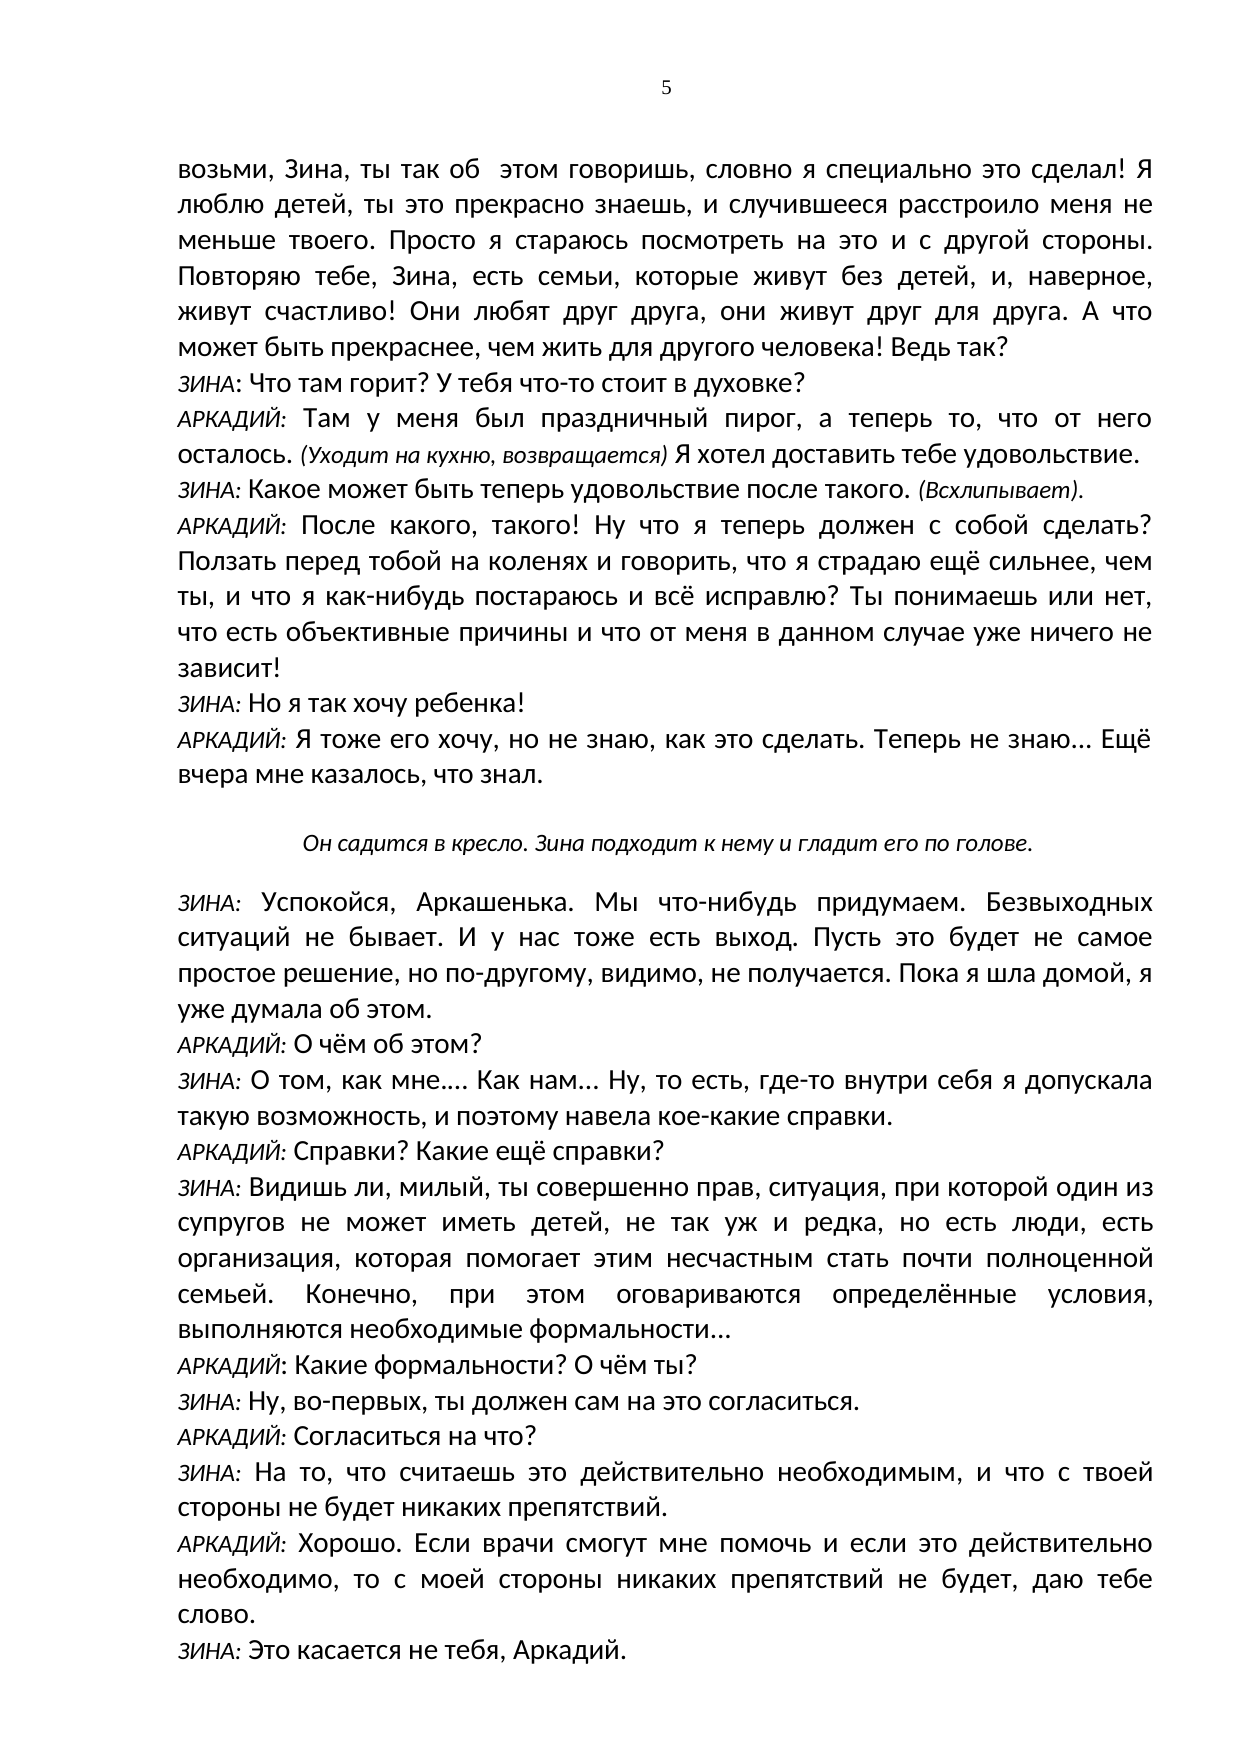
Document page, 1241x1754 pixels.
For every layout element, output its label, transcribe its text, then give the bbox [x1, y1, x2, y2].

text АРКАДИЙ: Согласиться на что? [177, 1417, 1155, 1453]
text ЗИНА: Ну, во-первых, ты должен сам на это согласиться. [177, 1382, 1155, 1417]
text ЗИНА: О том, как мне.… Как нам... Ну, то есть, где-то внутри себя я допускала такую возможность, и поэтому навела кое-какие справки. [177, 1061, 1154, 1132]
text АРКАДИЙ: Какие формальности? О чём ты? [177, 1346, 1155, 1382]
text Он садится в кресло. Зина подходит к нему и гладит его по голове. [177, 827, 1153, 857]
text ЗИНА: Видишь ли, милый, ты совершенно прав, ситуация, при которой один из супругов не может иметь детей, не так уж и редка, но есть люди, есть организация, которая помогает этим несчастным стать почти полноценной семьей. Конечно, при этом оговариваются определённые условия, выполняются необходимые формальности... [177, 1168, 1154, 1346]
text ЗИНА: Успокойся, Аркашенька. Мы что-нибудь придумаем. Безвыходных ситуаций не бывает. И у нас тоже есть выход. Пусть это будет не самое простое решение, но по-другому, видимо, не получается. Пока я шла домой, я уже думала об этом. [177, 883, 1153, 1025]
text АРКАДИЙ: После какого, такого! Ну что я теперь должен с собой сделать? Ползать перед тобой на коленях и говорить, что я страдаю ещё сильнее, чем ты, и что я как-нибудь постараюсь и всё исправлю? Ты понимаешь или нет, что есть объективные причины и что от меня в данном случае уже ничего не зависит! [177, 506, 1153, 684]
text АРКАДИЙ: Я тоже его хочу, но не знаю, как это сделать. Теперь не знаю... Ещё вчера мне казалось, что знал. [177, 720, 1152, 791]
text ЗИНА: Что там горит? У тебя что-то стоит в духовке? [177, 364, 1155, 399]
text АРКАДИЙ: Там у меня был праздничный пирог, а теперь то, что от него осталось. (Уходит на кухню, возвращается) Я хотел доставить тебе удовольствие. [177, 399, 1153, 471]
text ЗИНА: Но я так хочу ребенка! [177, 684, 1155, 720]
text АРКАДИЙ: Хорошо. Если врачи смогут мне помочь и если это действительно необходимо, то с моей стороны никаких препятствий не будет, даю тебе слово. [177, 1524, 1154, 1631]
text ЗИНА: Это касается не тебя, Аркадий. [177, 1631, 1155, 1667]
text ЗИНА: На то, что считаешь это действительно необходимым, и что с твоей стороны не будет никаких препятствий. [177, 1453, 1154, 1524]
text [177, 150, 1154, 364]
text АРКАДИЙ: О чём об этом? [177, 1025, 1155, 1061]
text ЗИНА: Какое может быть теперь удовольствие после такого. (Всхлипывает). [177, 471, 1155, 506]
text АРКАДИЙ: Справки? Какие ещё справки? [177, 1132, 1155, 1168]
